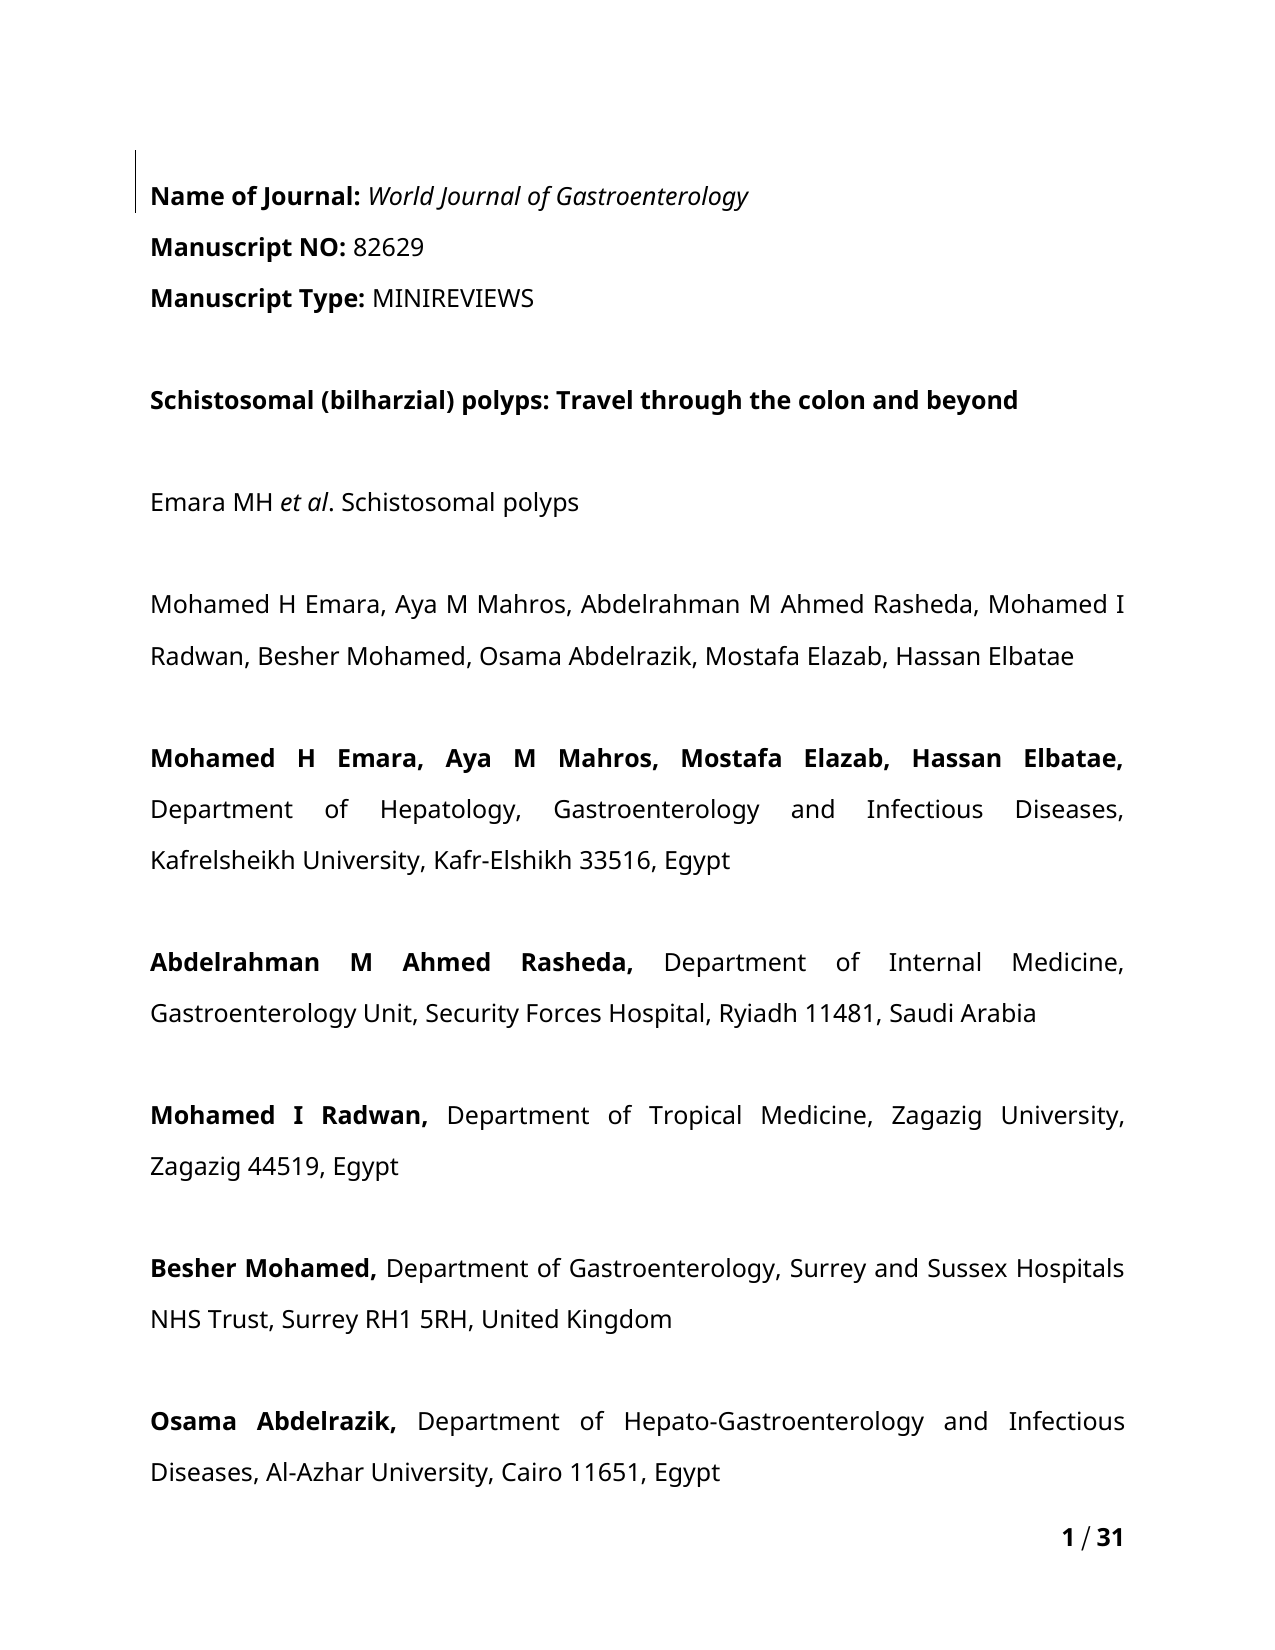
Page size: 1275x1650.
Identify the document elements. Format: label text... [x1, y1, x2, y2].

text Besher Mohamed, Department of Gastroenterology, Surrey and Sussex Hospitals NHS Trust, Surrey RH1 5RH, United Kingdom [150, 1251, 1125, 1336]
text Abdelrahman M Ahmed Rasheda, Department of Internal Medicine, Gastroenterology Unit, Security Forces Hospital, Ryiadh 11481, Saudi Arabia [150, 944, 1125, 1029]
text Name of Journal: World Journal of Gastroenterology [150, 179, 1125, 213]
text Mohamed I Radwan, Department of Tropical Medicine, Zagazig University, Zagazig 44519, Egypt [150, 1097, 1125, 1183]
text Mohamed H Emara, Aya M Mahros, Mostafa Elazab, Hassan Elbatae, Department of Hepatology, Gastroenterology and Infectious Diseases, Kafrelsheikh University, Kafr-Elshikh 33516, Egypt [150, 740, 1125, 876]
text Schistosomal (bilharzial) polyps: Travel through the colon and beyond [150, 383, 1125, 417]
text Mohamed H Emara, Aya M Mahros, Abdelrahman M Ahmed Rasheda, Mohamed I Radwan, Besher Mohamed, Osama Abdelrazik, Mostafa Elazab, Hassan Elbatae [150, 587, 1125, 672]
text Manuscript Type: MINIREVIEWS [150, 281, 1125, 315]
text Emara MH et al. Schistosomal polyps [150, 485, 1125, 519]
text Manuscript NO: 82629 [150, 230, 1125, 264]
text Osama Abdelrazik, Department of Hepato-Gastroenterology and Infectious Diseases, Al-Azhar University, Cairo 11651, Egypt [150, 1404, 1125, 1489]
